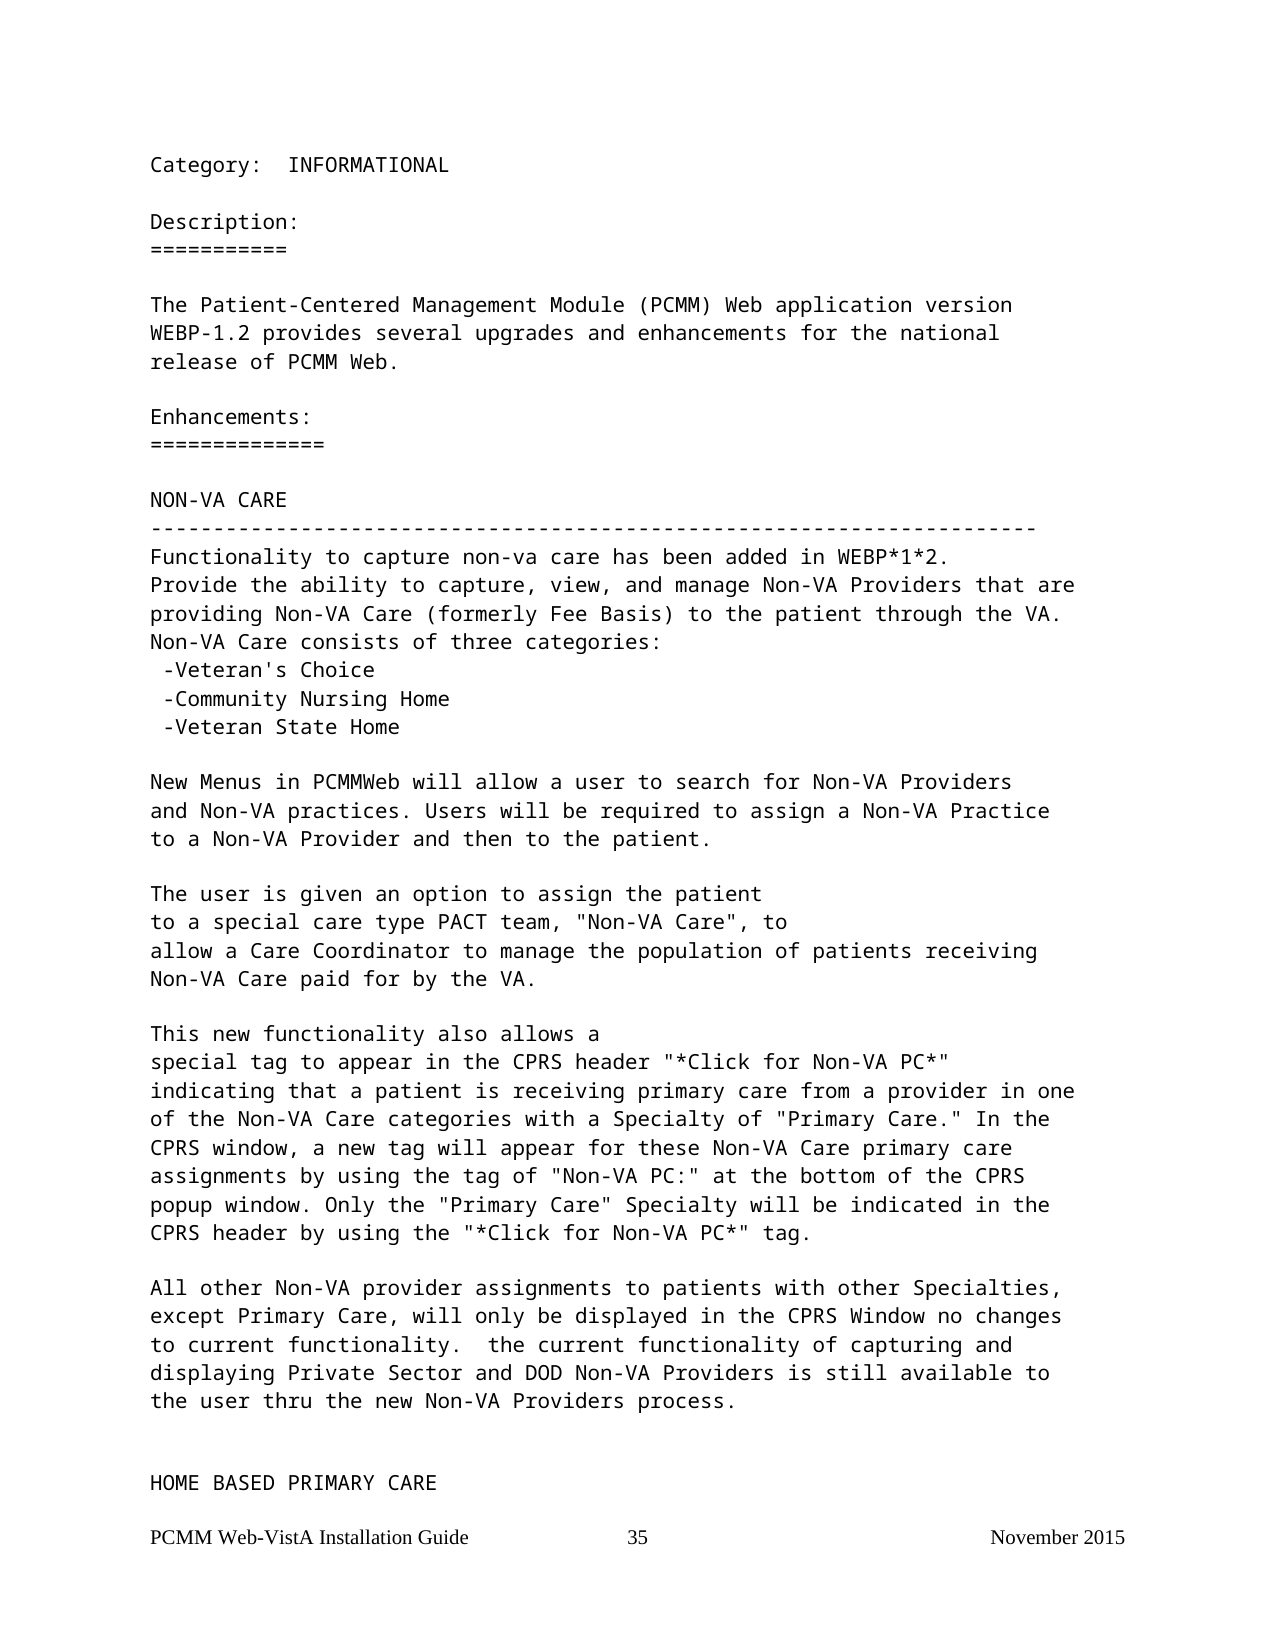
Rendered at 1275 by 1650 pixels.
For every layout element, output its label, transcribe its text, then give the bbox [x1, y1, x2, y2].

text NON-VA CARE [150, 485, 1125, 513]
text New Menus in PCMMWeb will allow a user to search for Non-VA Providers [150, 767, 1125, 796]
text Non-VA Care paid for by the VA. [150, 964, 1125, 993]
text except Primary Care, will only be displayed in the CPRS Window no changes [150, 1301, 1125, 1330]
text allow a Care Coordinator to manage the population of patients receiving [150, 936, 1125, 964]
text assignments by using the tag of "Non-VA PC:" at the bottom of the CPRS [150, 1161, 1125, 1190]
text The user is given an option to assign the patient [150, 879, 1125, 907]
text WEBP-1.2 provides several upgrades and enhancements for the national [150, 318, 1125, 347]
text All other Non-VA provider assignments to patients with other Specialties, [150, 1273, 1125, 1301]
text ============== [150, 430, 1125, 459]
text the user thru the new Non-VA Providers process. [150, 1387, 1125, 1415]
text Non-VA Care consists of three categories: [150, 627, 1125, 656]
text CPRS window, a new tag will appear for these Non-VA Care primary care [150, 1133, 1125, 1161]
text -Veteran's Choice [150, 656, 1125, 684]
text Functionality to capture non-va care has been added in WEBP*1*2. [150, 542, 1125, 570]
text =========== [150, 235, 1125, 264]
text to a Non-VA Provider and then to the patient. [150, 824, 1125, 853]
text CPRS header by using the "*Click for Non-VA PC*" tag. [150, 1218, 1125, 1247]
text displaying Private Sector and DOD Non-VA Providers is still available to [150, 1358, 1125, 1387]
text Description: [150, 207, 1125, 235]
text special tag to appear in the CPRS header "*Click for Non-VA PC*" [150, 1047, 1125, 1076]
text -Community Nursing Home [150, 684, 1125, 712]
text providing Non-VA Care (formerly Fee Basis) to the patient through the VA. [150, 599, 1125, 627]
text indicating that a patient is receiving primary care from a provider in one [150, 1076, 1125, 1104]
text of the Non-VA Care categories with a Specialty of "Primary Care." In the [150, 1104, 1125, 1133]
text -Veteran State Home [150, 712, 1125, 741]
text to current functionality. the current functionality of capturing and [150, 1330, 1125, 1358]
text Enhancements: [150, 402, 1125, 430]
text release of PCMM Web. [150, 347, 1125, 375]
text popup window. Only the "Primary Care" Specialty will be indicated in the [150, 1190, 1125, 1218]
text Category: INFORMATIONAL [150, 150, 1125, 178]
text The Patient-Centered Management Module (PCMM) Web application version [150, 290, 1125, 318]
text to a special care type PACT team, "Non-VA Care", to [150, 907, 1125, 936]
text HOME BASED PRIMARY CARE [150, 1468, 1125, 1496]
text ----------------------------------------------------------------------- [150, 513, 1125, 542]
text and Non-VA practices. Users will be required to assign a Non-VA Practice [150, 796, 1125, 824]
text Provide the ability to capture, view, and manage Non-VA Providers that are [150, 570, 1125, 599]
text This new functionality also allows a [150, 1019, 1125, 1047]
